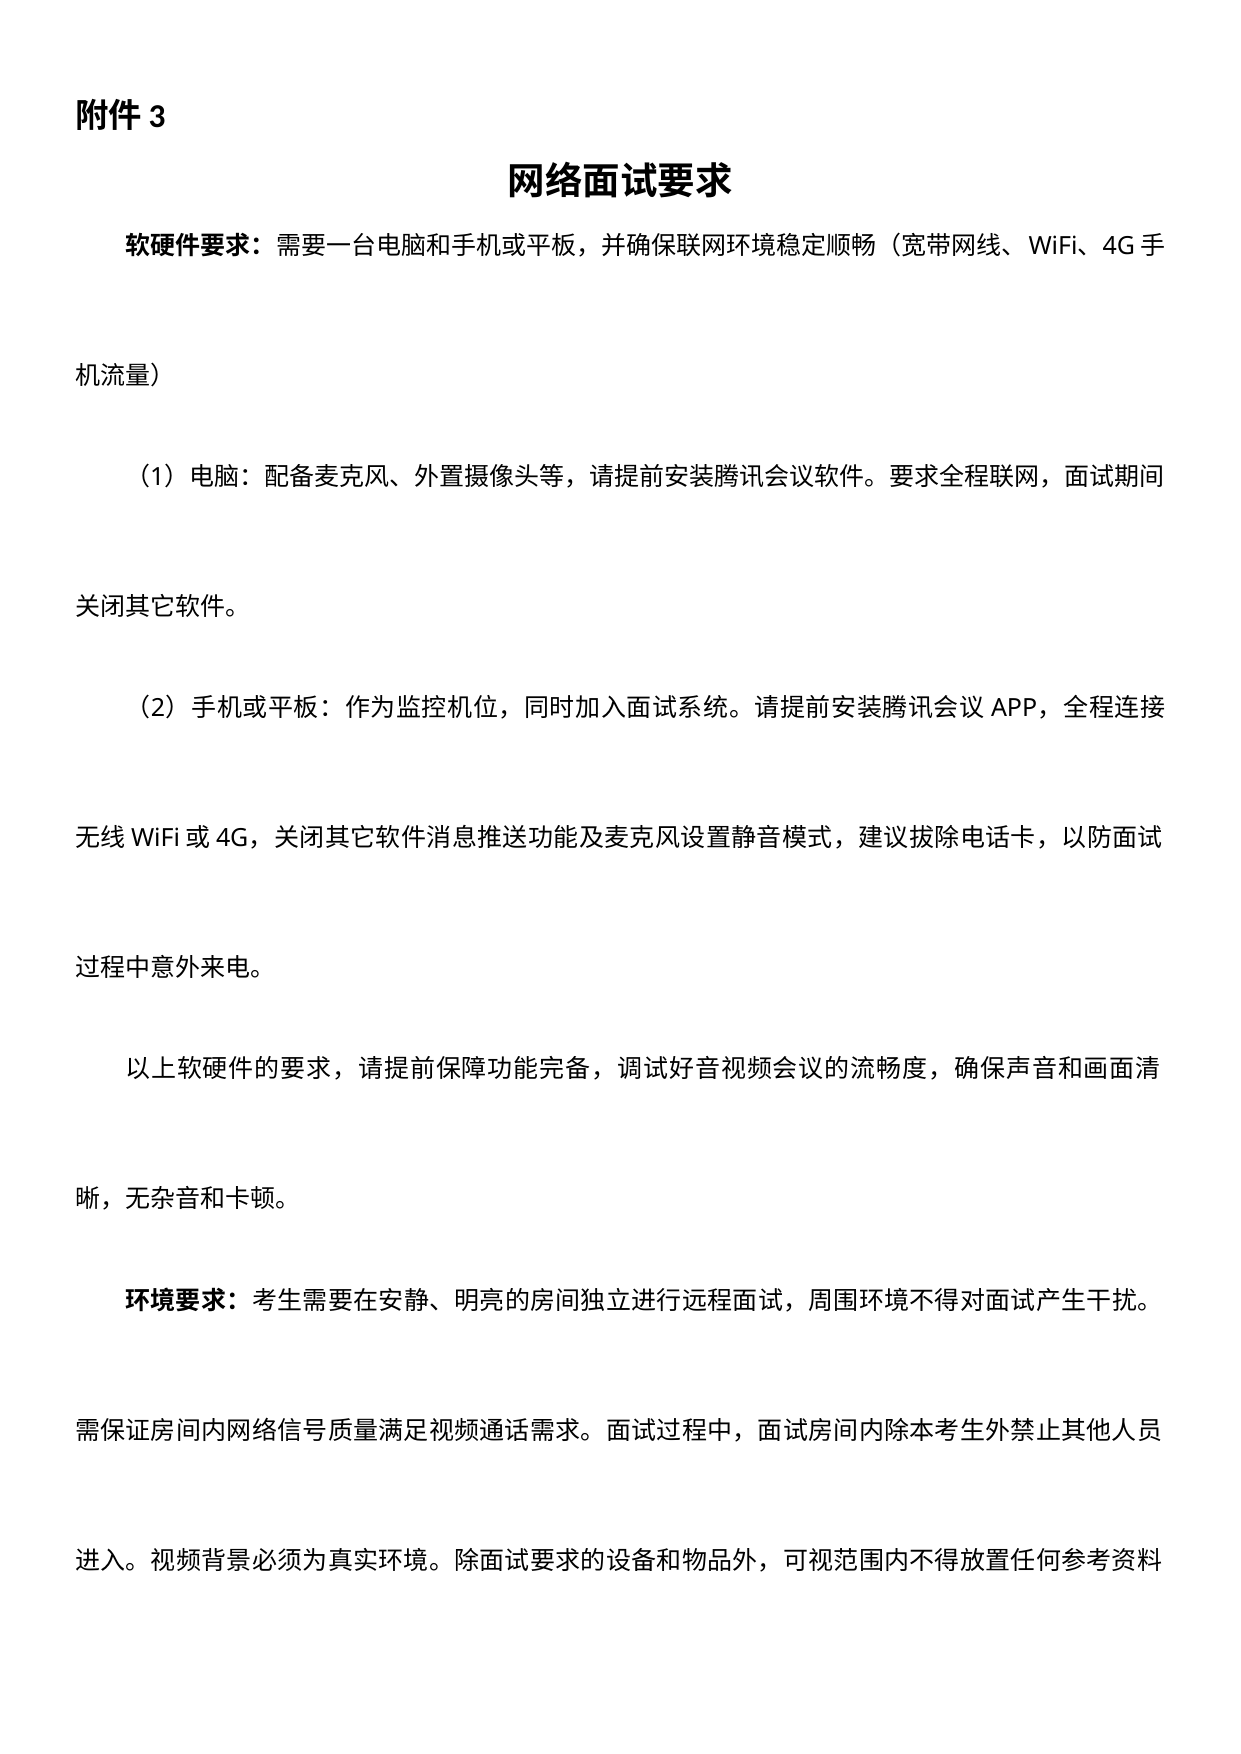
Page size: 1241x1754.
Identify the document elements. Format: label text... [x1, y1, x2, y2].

text 网络面试要求 [75, 146, 1165, 211]
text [75, 1266, 1165, 1591]
text 附件3 [75, 81, 1165, 146]
text 软硬件要求：需要一台电脑和手机或平板，并确保联网环境稳定顺畅（宽带网线、WiFi、4G手机流量） [75, 211, 1165, 406]
text （1）电脑：配备麦克风、外置摄像头等，请提前安装腾讯会议软件。要求全程联网，面试期间关闭其它软件。 [75, 442, 1165, 637]
text 以上软硬件的要求，请提前保障功能完备，调试好音视频会议的流畅度，确保声音和画面清晰，无杂音和卡顿。 [75, 1034, 1165, 1229]
text （2）手机或平板：作为监控机位，同时加入面试系统。请提前安装腾讯会议APP，全程连接无线WiFi或4G，关闭其它软件消息推送功能及麦克风设置静音模式，建议拔除电话卡，以防面试过程中意外来电。 [75, 673, 1165, 998]
